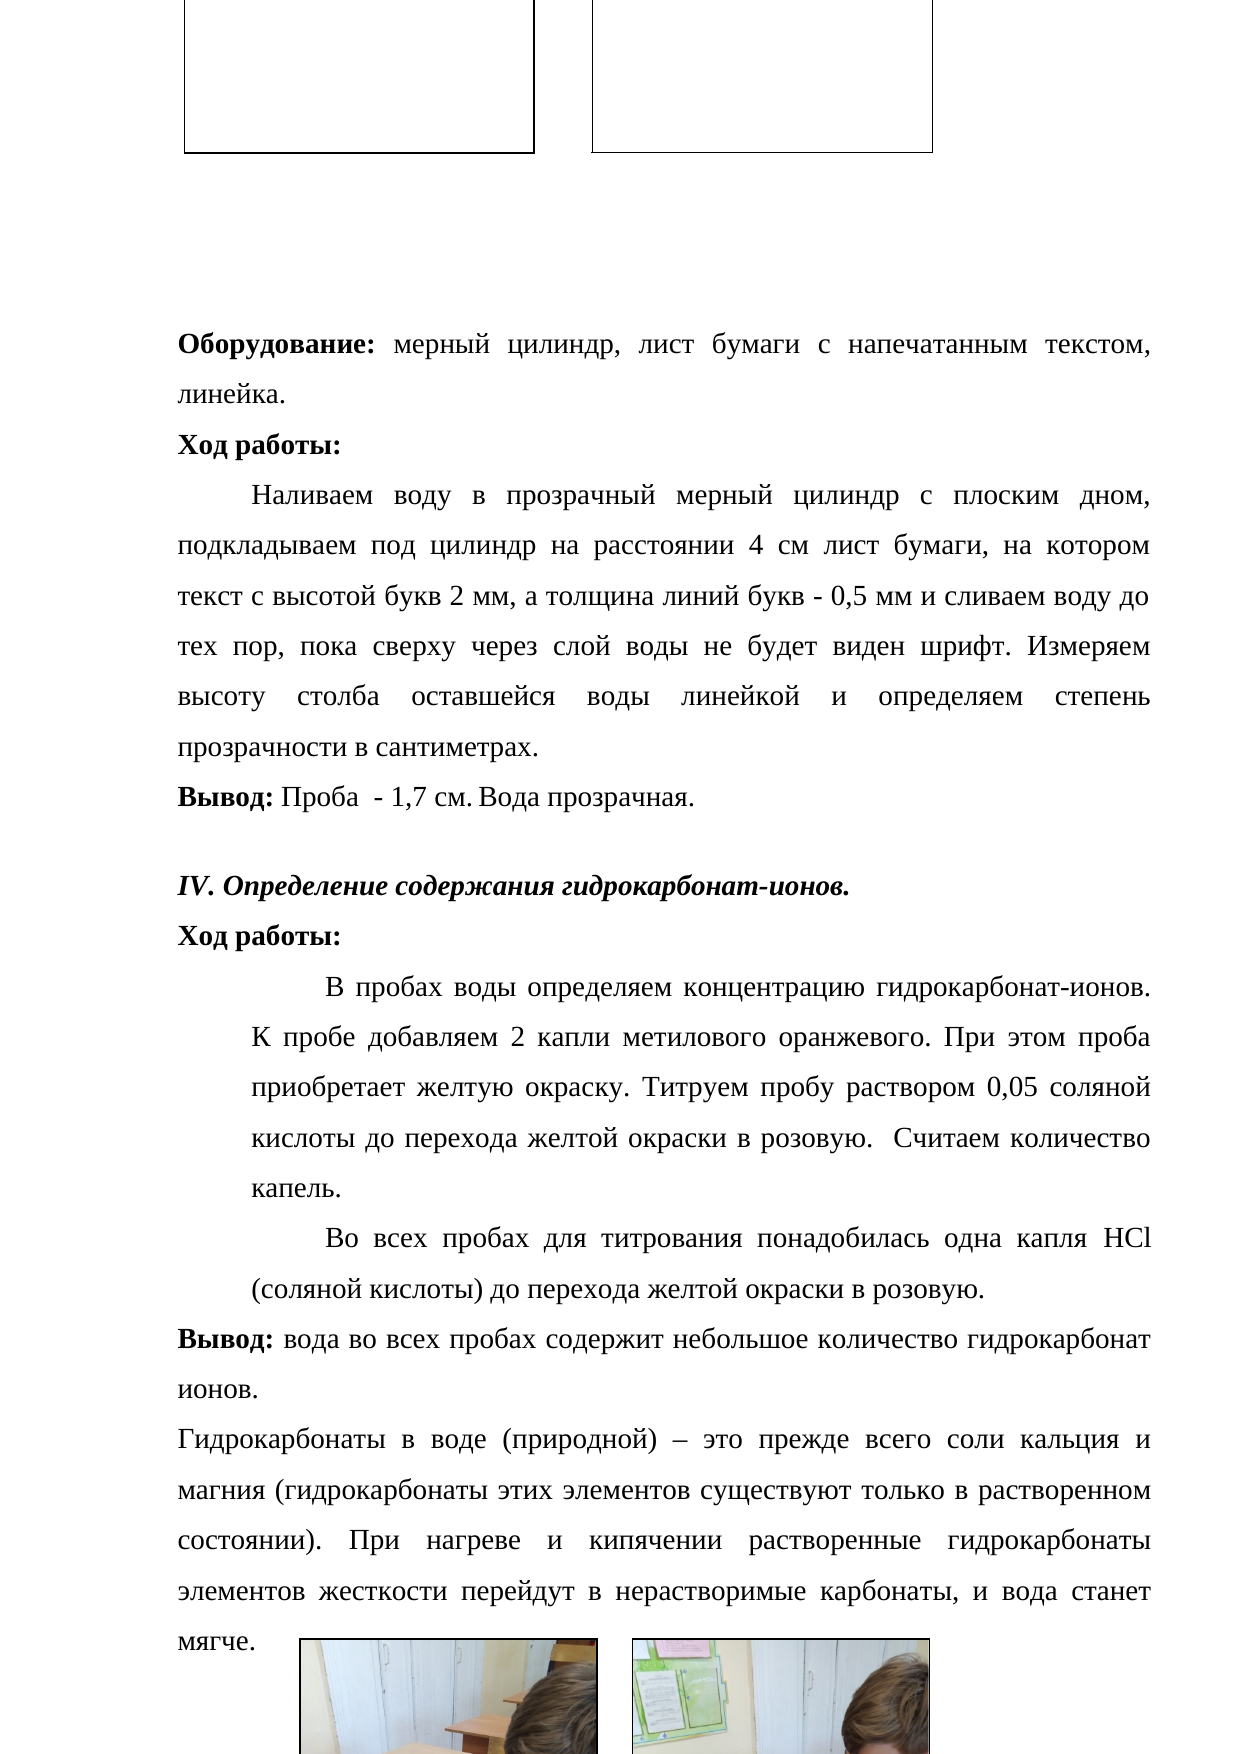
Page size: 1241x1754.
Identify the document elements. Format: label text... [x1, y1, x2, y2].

text В пробах воды определяем концентрацию гидрокарбонат-ионов. К пробе добавляем 2 капли метилового оранжевого. При этом проба приобретает желтую окраску. Титруем пробу раствором 0,05 соляной кислоты до перехода желтой окраски в розовую. Считаем количество капель. [251, 969, 1152, 1204]
text Вывод: Проба - 1,7 см. Вода прозрачная. [177, 779, 1152, 813]
picture [301, 1656, 596, 1754]
text Во всех пробах для титрования понадобилась одна капля HCl (соляной кислоты) до перехода желтой окраски в розовую. [251, 1220, 1152, 1304]
text Ход работы: [177, 427, 1152, 460]
text IV. Определение содержания гидрокарбонат-ионов. [177, 868, 1152, 902]
text Гидрокарбонаты в воде (природной) – это прежде всего соли кальция и магния (гидрокарбонаты этих элементов существуют только в растворенном состоянии). При нагреве и кипячении растворенные гидрокарбонаты элементов жесткости перейдут в нерастворимые карбонаты, и вода станет мягче. [177, 1422, 1152, 1656]
text Оборудование: мерный цилиндр, лист бумаги с напечатанным текстом, линейка. [177, 326, 1152, 410]
list Наливаем воду в прозрачный мерный цилиндр с плоским дном, подкладываем под цилиндр на расстоянии 4 см лист бумаги, на котором текст с высотой букв 2 мм, а толщина линий букв - 0,5 мм и сливаем воду до тех пор, пока сверху через слой воды не будет виден шрифт. Измеряем высоту столба оставшейся воды линейкой и определяем степень прозрачности в сантиметрах. [177, 477, 1152, 762]
text Ход работы: [177, 918, 1152, 952]
picture [633, 1656, 929, 1754]
text Вывод: вода во всех пробах содержит небольшое количество гидрокарбонат ионов. [177, 1321, 1152, 1405]
